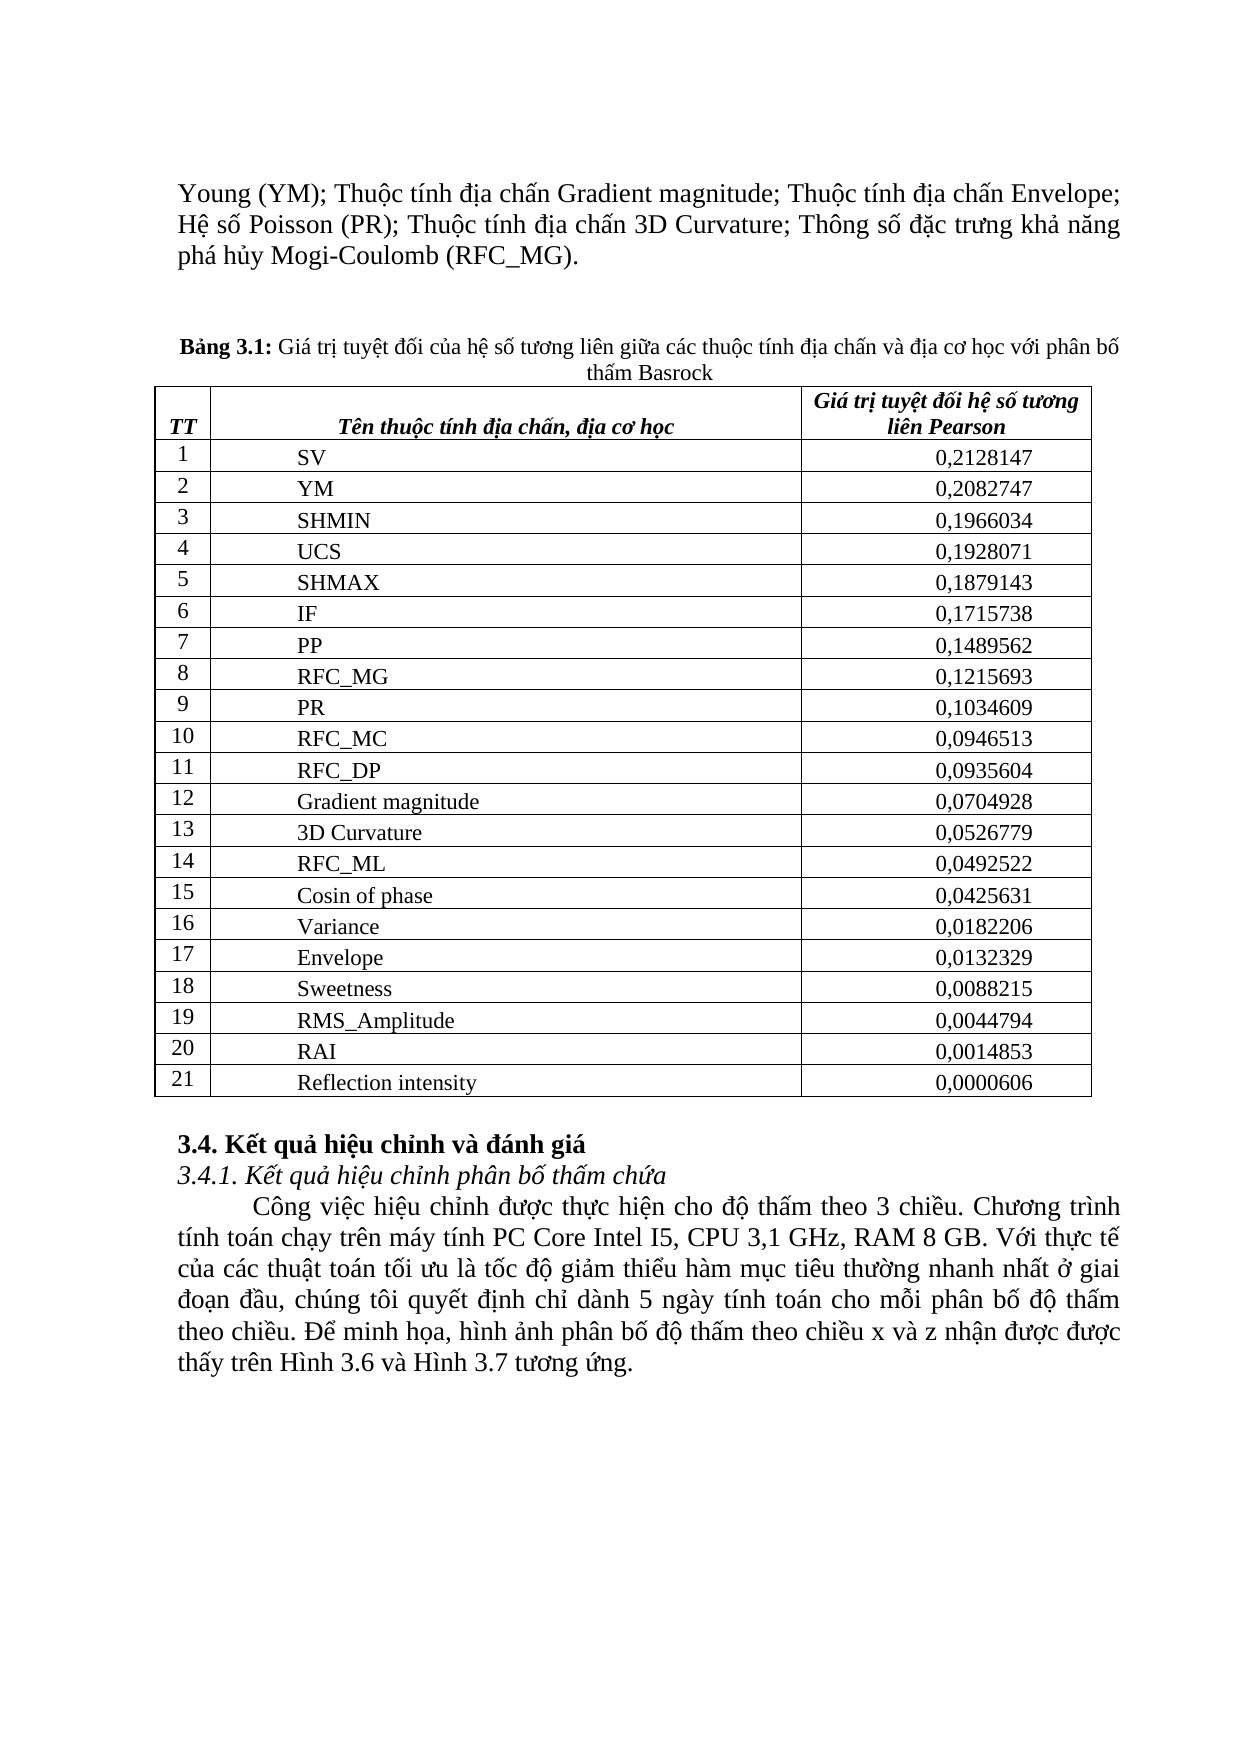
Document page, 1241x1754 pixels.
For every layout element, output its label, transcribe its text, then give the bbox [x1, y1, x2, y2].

table_cell PP [211, 628, 801, 658]
table_cell Cosin of phase [211, 878, 801, 908]
table_cell UCS [211, 534, 801, 564]
table_cell 0,1034609 [802, 690, 1091, 721]
table_cell 10 [156, 722, 210, 752]
table_cell SHMIN [211, 503, 801, 533]
table_cell Variance [211, 909, 801, 939]
table_cell RFC_DP [211, 753, 801, 783]
text Công việc hiệu chỉnh được thực hiện cho độ thấm theo 3 chiều. Chương trình tính toán chạy trên máy tính PC Core Intel I5, CPU 3,1 GHz, RAM 8 GB. Với thực tế của các thuật toán tối ưu là tốc độ giảm thiểu hàm mục tiêu thường nhanh nhất ở giai đoạn đầu, chúng tôi quyết định chỉ dành 5 ngày tính toán cho mỗi phân bố độ thấm theo chiều. Để minh họa, hình ảnh phân bố độ thấm theo chiều x và z nhận được được thấy trên Hình 3.6 và Hình 3.7 tương ứng. [177, 1190, 1122, 1377]
table_cell SHMAX [211, 565, 801, 596]
table_header TT [156, 387, 210, 439]
table_cell Sweetness [211, 972, 801, 1002]
table_cell RFC_ML [211, 847, 801, 877]
table_cell 7 [156, 628, 210, 658]
table_cell 4 [156, 534, 210, 564]
table_cell 0,0704928 [802, 784, 1091, 814]
table_cell 0,1879143 [802, 565, 1091, 596]
table_cell 2 [156, 472, 210, 502]
table_cell YM [211, 472, 801, 502]
table_cell 14 [156, 847, 210, 877]
table_cell RMS_Amplitude [211, 1003, 801, 1033]
table_cell 21 [156, 1065, 210, 1096]
table_cell 19 [156, 1003, 210, 1033]
table_cell 12 [156, 784, 210, 814]
table_cell 16 [156, 909, 210, 939]
table_cell 0,0014853 [802, 1034, 1091, 1064]
table_cell Reflection intensity [211, 1065, 801, 1096]
table_cell 0,0935604 [802, 753, 1091, 783]
table_cell 5 [156, 565, 210, 596]
table_cell 0,1966034 [802, 503, 1091, 533]
table_cell 0,0425631 [802, 878, 1091, 908]
table_cell PR [211, 690, 801, 721]
table_cell 0,1928071 [802, 534, 1091, 564]
table_cell 0,0000606 [802, 1065, 1091, 1096]
table_cell RFC_MC [211, 722, 801, 752]
table_cell 20 [156, 1034, 210, 1064]
table_cell 0,1715738 [802, 597, 1091, 627]
table_cell 13 [156, 815, 210, 846]
text 3.4.1. Kết quả hiệu chỉnh phân bố thấm chứa [177, 1159, 1122, 1190]
table_cell 0,1215693 [802, 659, 1091, 689]
table_cell 0,0088215 [802, 972, 1091, 1002]
table_cell 0,0946513 [802, 722, 1091, 752]
table_cell 8 [156, 659, 210, 689]
table_cell 17 [156, 940, 210, 971]
table_cell RAI [211, 1034, 801, 1064]
table_cell 6 [156, 597, 210, 627]
table_cell Envelope [211, 940, 801, 971]
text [177, 177, 1122, 271]
table_cell Gradient magnitude [211, 784, 801, 814]
table_cell 0,2082747 [802, 472, 1091, 502]
table_cell 0,0132329 [802, 940, 1091, 971]
table_cell 0,0492522 [802, 847, 1091, 877]
table_cell IF [211, 597, 801, 627]
table_cell 0,1489562 [802, 628, 1091, 658]
table_cell 0,0182206 [802, 909, 1091, 939]
table_cell RFC_MG [211, 659, 801, 689]
table_cell 9 [156, 690, 210, 721]
table_cell 1 [156, 440, 210, 471]
table_cell 15 [156, 878, 210, 908]
table_cell 0,2128147 [802, 440, 1091, 471]
subtitle 3.4. Kết quả hiệu chỉnh và đánh giá [177, 1128, 1122, 1159]
table_cell 0,0044794 [802, 1003, 1091, 1033]
table_cell SV [211, 440, 801, 471]
table_header Giá trị tuyệt đối hệ số tương liên Pearson [802, 387, 1091, 439]
text Bảng 3.1: Giá trị tuyệt đối của hệ số tương liên giữa các thuộc tính địa chấn và địa cơ học với phân bố thấm Basrock [177, 333, 1122, 386]
table_cell 3 [156, 503, 210, 533]
table_header Tên thuộc tính địa chấn, địa cơ học [211, 387, 801, 439]
table_cell 0,0526779 [802, 815, 1091, 846]
table_cell 3D Curvature [211, 815, 801, 846]
table_cell 18 [156, 972, 210, 1002]
table_cell 11 [156, 753, 210, 783]
